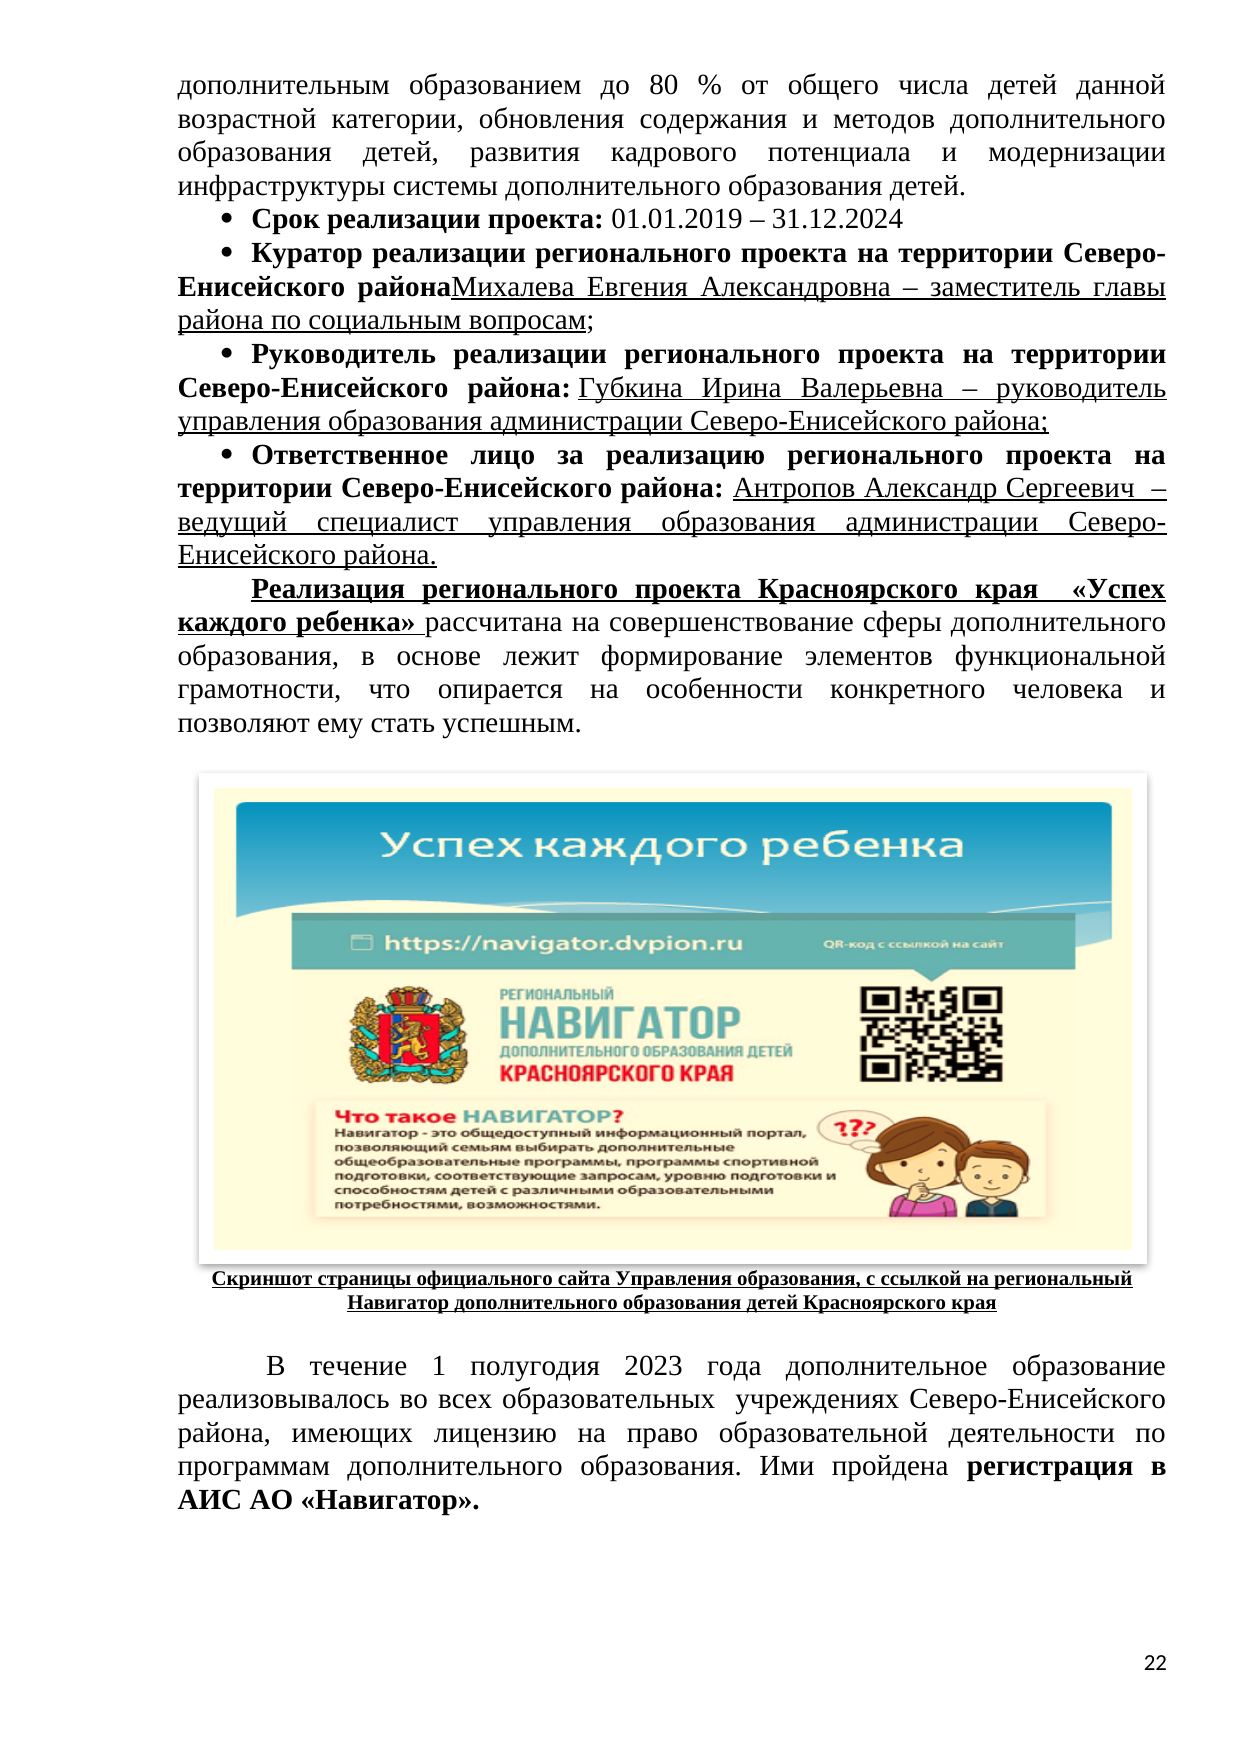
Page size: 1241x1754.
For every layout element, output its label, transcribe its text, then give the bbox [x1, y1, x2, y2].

list Срок реализации проекта: 01.01.2019 – 31.12.2024 [177, 202, 1167, 235]
list Куратор реализации регионального проекта на территории Северо-Енисейского районаМихалева Евгения Александровна – заместитель главы района по социальным вопросам; [177, 235, 1167, 336]
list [177, 67, 1167, 202]
text Скриншот страницы официального сайта Управления образования, с ссылкой на региональный Навигатор дополнительного образования детей Красноярского края [177, 1266, 1167, 1314]
text В течение 1 полугодия 2023 года дополнительное образование реализовывалось во всех образовательных учреждениях Северо-Енисейского района, имеющих лицензию на право образовательной деятельности по программам дополнительного образования. Ими пройдена регистрация в АИС АО «Навигатор». [177, 1348, 1167, 1516]
list Руководитель реализации регионального проекта на территории Северо-Енисейского района: Губкина Ирина Валерьевна – руководитель управления образования администрации Северо-Енисейского района; [177, 336, 1167, 437]
list Ответственное лицо за реализацию регионального проекта на территории Северо-Енисейского района: Антропов Александр Сергеевич – ведущий специалист управления образования администрации Северо-Енисейского района. [177, 437, 1167, 533]
picture [214, 788, 1132, 1250]
list Реализация регионального проекта Красноярского края «Успех каждого ребенка» рассчитана на совершенствование сферы дополнительного образования, в основе лежит формирование элементов функциональной грамотности, что опирается на особенности конкретного человека и позволяют ему стать успешным. [177, 571, 1167, 739]
list Ответственное лицо за реализацию регионального проекта на территории Северо-Енисейского района: Антропов Александр Сергеевич – ведущий специалист управления образования администрации Северо-Енисейского района. [177, 534, 1167, 571]
